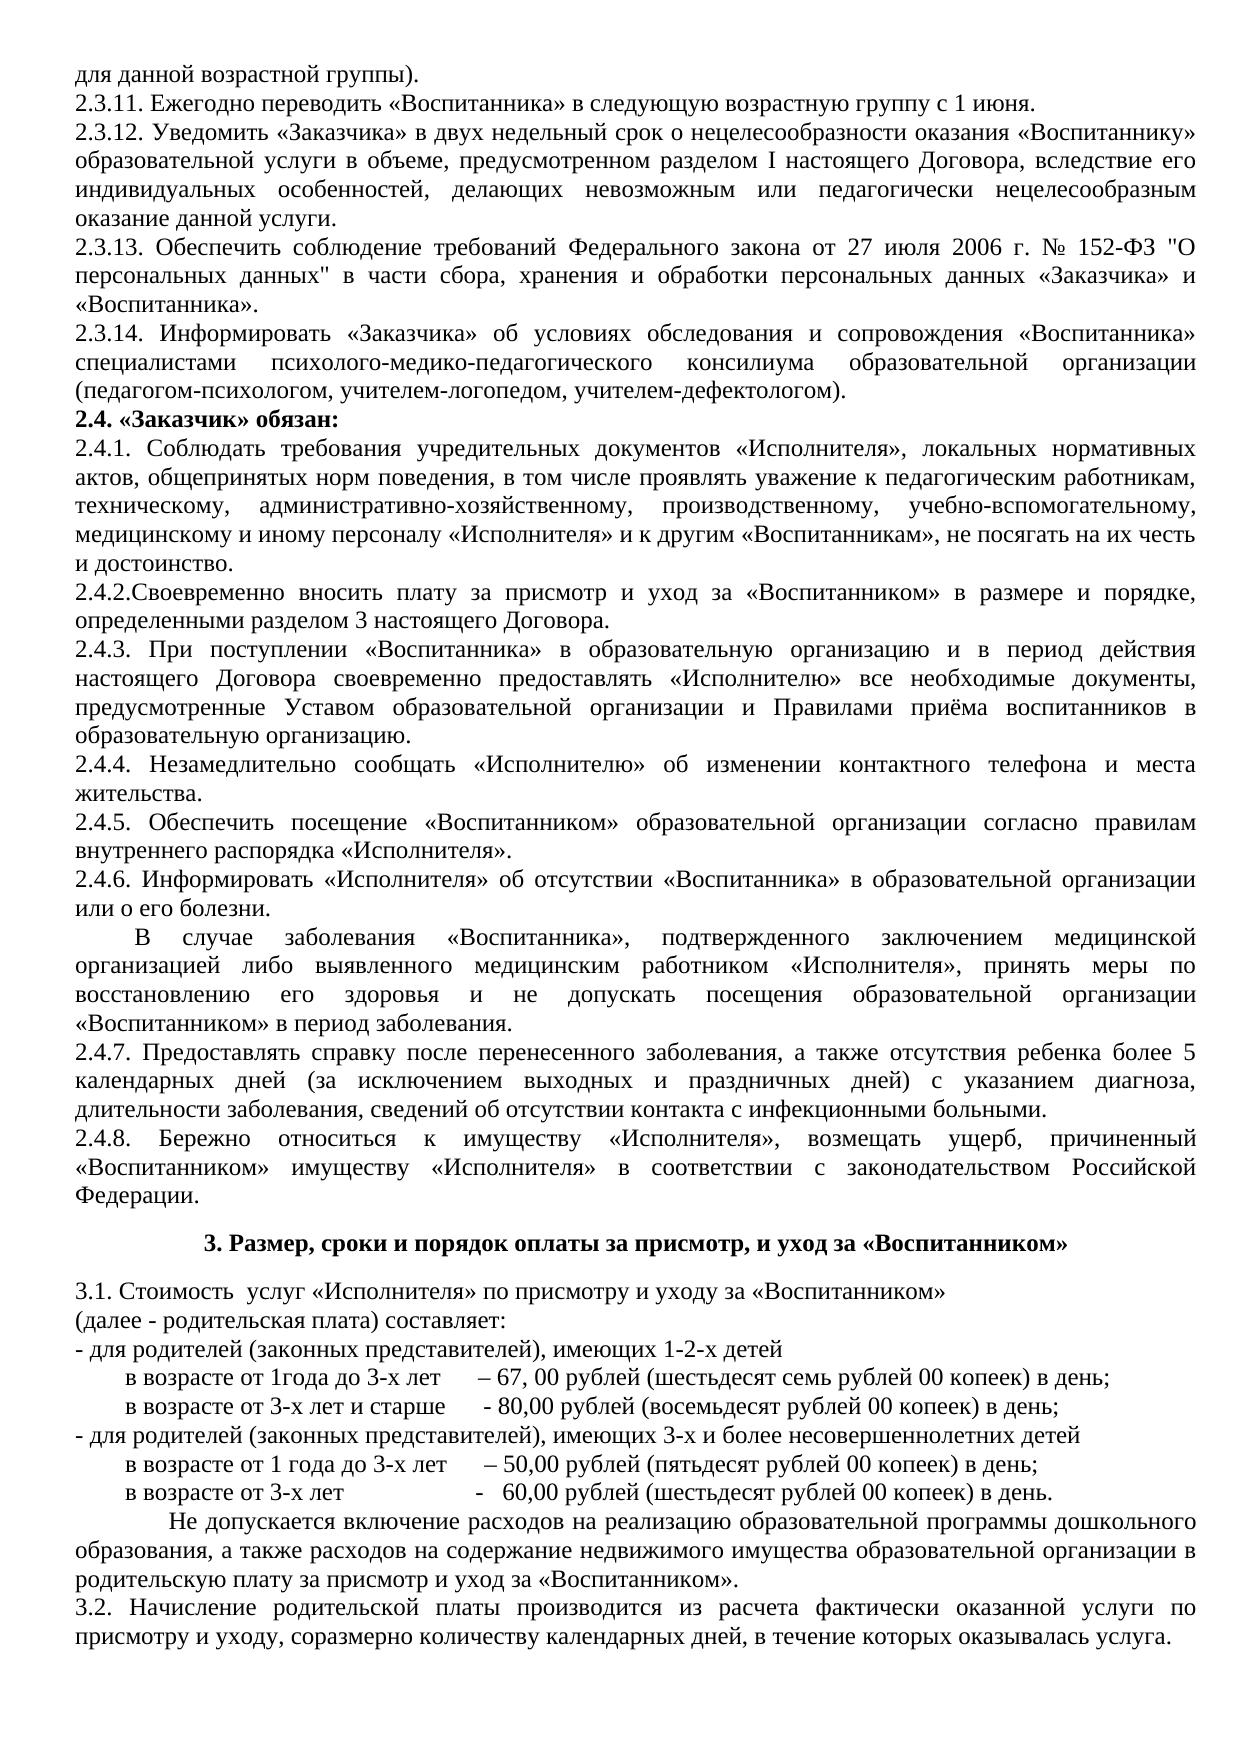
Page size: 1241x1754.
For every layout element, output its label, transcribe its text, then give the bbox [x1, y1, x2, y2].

text 2.4.7. Предоставлять справку после перенесенного заболевания, а также отсутствия ребенка более 5 календарных дней (за исключением выходных и праздничных дней) с указанием диагноза, длительности заболевания, сведений об отсутствии контакта с инфекционными больными. [75, 1037, 1197, 1123]
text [75, 59, 1197, 88]
text в возрасте от 3-х лет - 60,00 рублей (шестьдесят рублей 00 копеек) в день. [75, 1477, 1197, 1506]
text 2.4.2.Своевременно вносить плату за присмотр и уход за «Воспитанником» в размере и порядке, определенными разделом 3 настоящего Договора. [75, 577, 1197, 634]
text 2.3.12. Уведомить «Заказчика» в двух недельный срок о нецелесообразности оказания «Воспитаннику» образовательной услуги в объеме, предусмотренном разделом I настоящего Договора, вследствие его индивидуальных особенностей, делающих невозможным или педагогически нецелесообразным оказание данной услуги. [75, 117, 1197, 232]
text 2.4.3. При поступлении «Воспитанника» в образовательную организацию и в период действия настоящего Договора своевременно предоставлять «Исполнителю» все необходимые документы, предусмотренные Уставом образовательной организации и Правилами приёма воспитанников в образовательную организацию. [75, 634, 1197, 749]
text 2.3.13. Обеспечить соблюдение требований Федерального закона от 27 июля 2006 г. № 152-ФЗ "О персональных данных" в части сбора, хранения и обработки персональных данных «Заказчика» и «Воспитанника». [75, 232, 1197, 318]
text 2.4.6. Информировать «Исполнителя» об отсутствии «Воспитанника» в образовательной организации или о его болезни. [75, 864, 1197, 922]
text 3. Размер, сроки и порядок оплаты за присмотр, и уход за «Воспитанником» [75, 1228, 1197, 1257]
text 2.4. «Заказчик» обязан: [75, 404, 1197, 433]
text 2.4.1. Соблюдать требования учредительных документов «Исполнителя», локальных нормативных актов, общепринятых норм поведения, в том числе проявлять уважение к педагогическим работникам, техническому, административно-хозяйственному, производственному, учебно-вспомогательному, медицинскому и иному персоналу «Исполнителя» и к другим «Воспитанникам», не посягать на их честь и достоинство. [75, 433, 1197, 577]
text 2.4.5. Обеспечить посещение «Воспитанником» образовательной организации согласно правилам внутреннего распорядка «Исполнителя». [75, 807, 1197, 864]
text - для родителей (законных представителей), имеющих 3-х и более несовершеннолетних детей [75, 1420, 1197, 1449]
text в возрасте от 1года до 3-х лет – 67, 00 рублей (шестьдесят семь рублей 00 копеек) в день; [75, 1362, 1197, 1391]
text (далее - родительская плата) составляет: [75, 1305, 1197, 1334]
text в возрасте от 1 года до 3-х лет – 50,00 рублей (пятьдесят рублей 00 копеек) в день; [75, 1449, 1197, 1477]
text 2.3.14. Информировать «Заказчика» об условиях обследования и сопровождения «Воспитанника» специалистами психолого-медико-педагогического консилиума образовательной организации (педагогом-психологом, учителем-логопедом, учителем-дефектологом). [75, 318, 1197, 404]
text 2.3.11. Ежегодно переводить «Воспитанника» в следующую возрастную группу с 1 июня. [75, 88, 1197, 117]
text Не допускается включение расходов на реализацию образовательной программы дошкольного образования, а также расходов на содержание недвижимого имущества образовательной организации в родительскую плату за присмотр и уход за «Воспитанником». [75, 1506, 1197, 1592]
text В случае заболевания «Воспитанника», подтвержденного заключением медицинской организацией либо выявленного медицинским работником «Исполнителя», принять меры по восстановлению его здоровья и не допускать посещения образовательной организации «Воспитанником» в период заболевания. [75, 922, 1197, 1037]
text 2.4.8. Бережно относиться к имуществу «Исполнителя», возмещать ущерб, причиненный «Воспитанником» имуществу «Исполнителя» в соответствии с законодательством Российской Федерации. [75, 1123, 1197, 1209]
text в возрасте от 3-х лет и старше - 80,00 рублей (восемьдесят рублей 00 копеек) в день; [75, 1391, 1197, 1420]
text - для родителей (законных представителей), имеющих 1-2-х детей [75, 1334, 1197, 1362]
text 3.2. Начисление родительской платы производится из расчета фактически оказанной услуги по присмотру и уходу, соразмерно количеству календарных дней, в течение которых оказывалась услуга. [75, 1592, 1197, 1650]
text 2.4.4. Незамедлительно сообщать «Исполнителю» об изменении контактного телефона и места жительства. [75, 749, 1197, 807]
text 3.1. Стоимость услуг «Исполнителя» по присмотру и уходу за «Воспитанником» [75, 1276, 1197, 1305]
